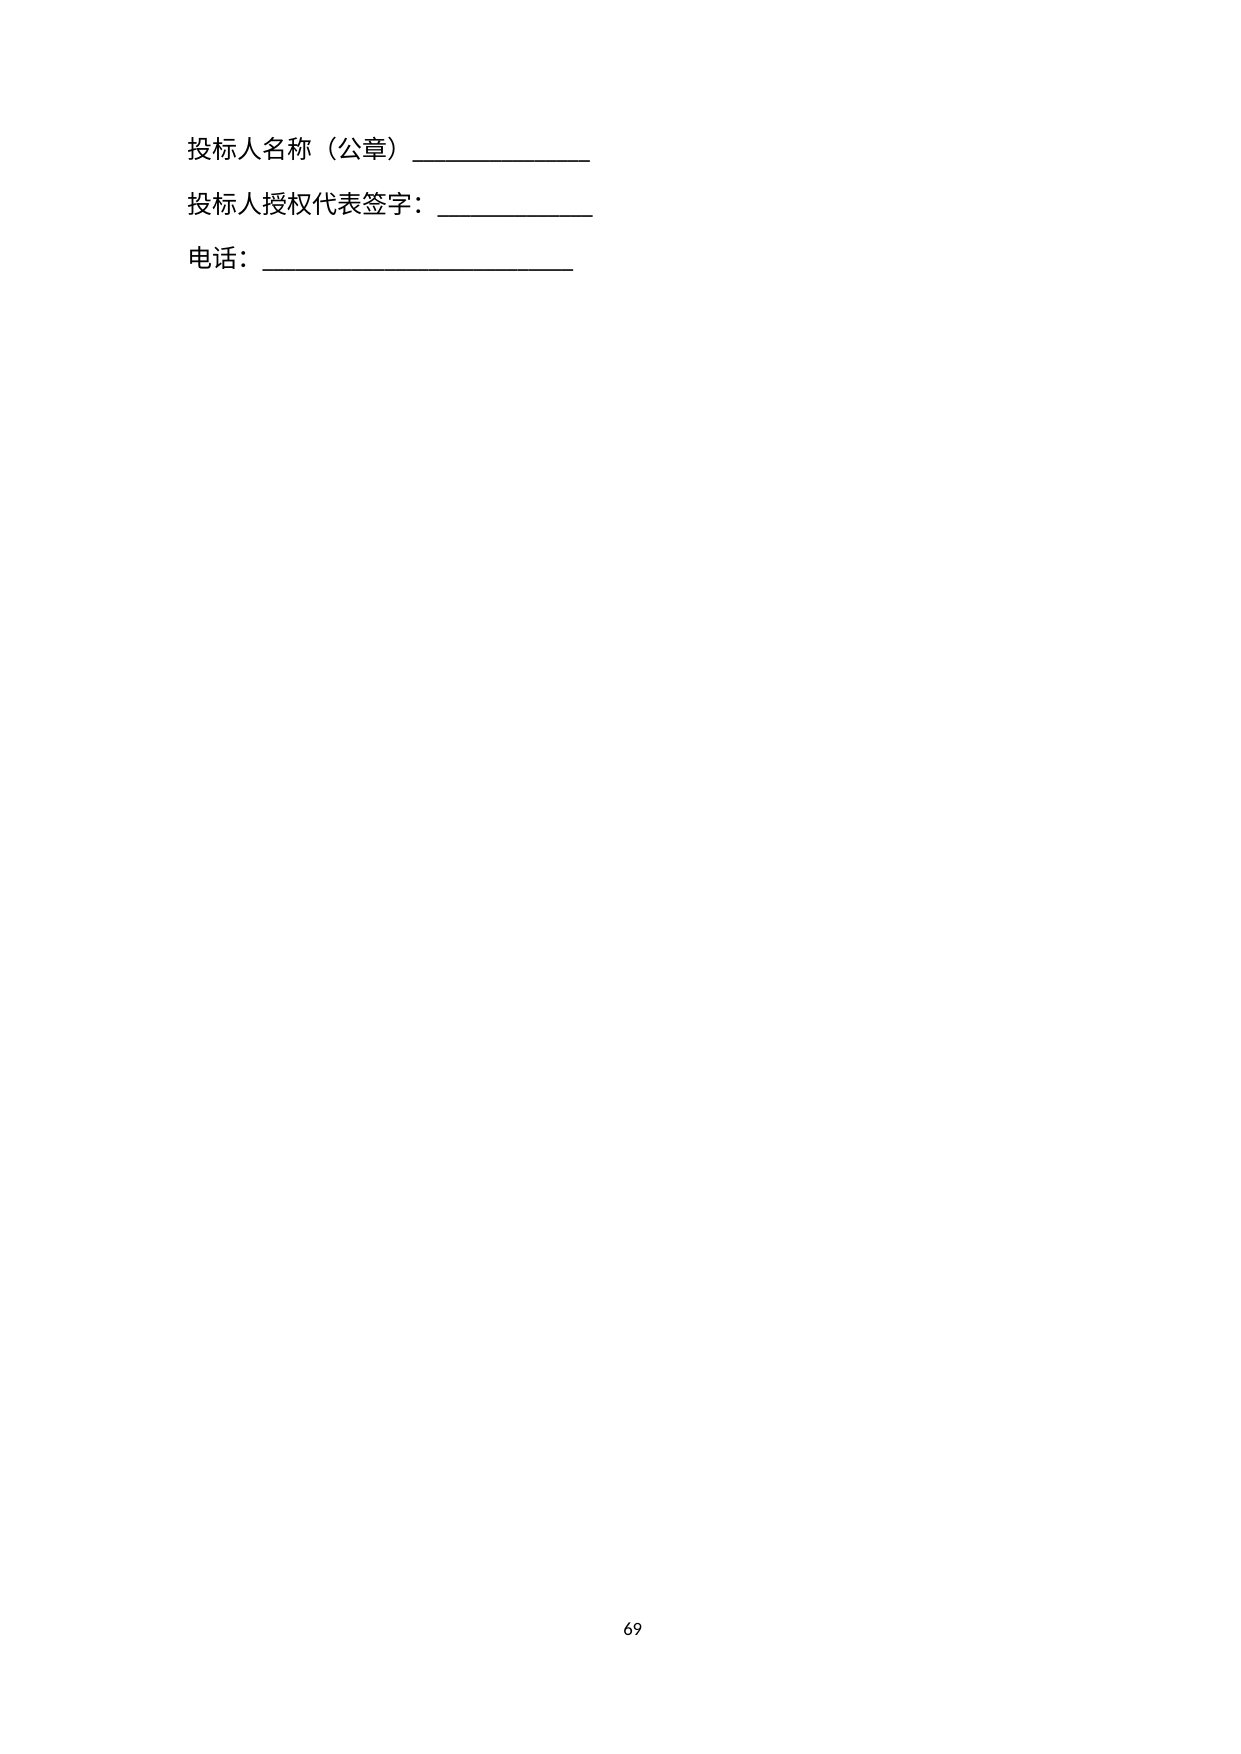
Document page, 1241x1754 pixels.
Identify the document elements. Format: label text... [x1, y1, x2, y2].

text 投标人授权代表签字：______________ [187, 184, 1078, 221]
text 投标人名称（公章）________________ [187, 130, 1078, 166]
text 电话：____________________________ [187, 239, 1078, 275]
